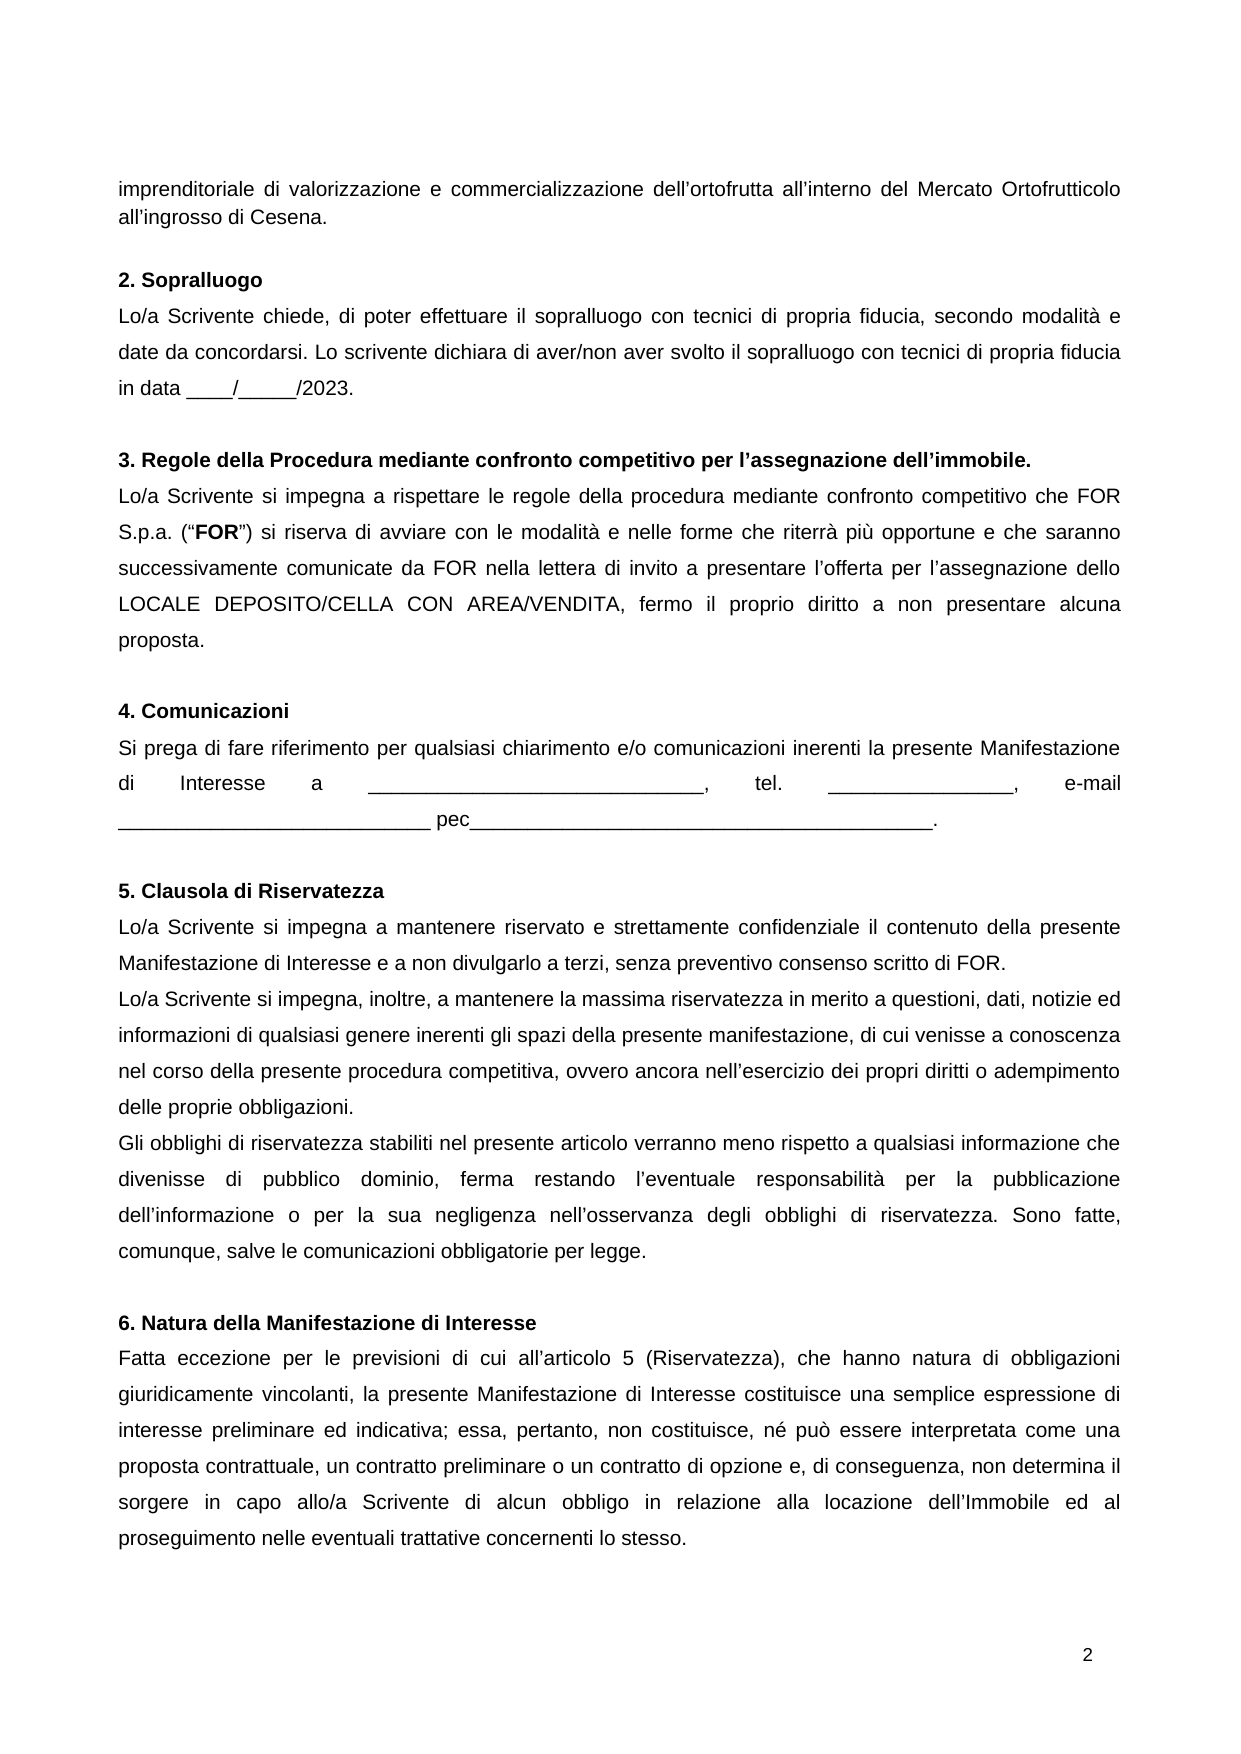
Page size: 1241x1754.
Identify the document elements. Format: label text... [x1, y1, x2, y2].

text Si prega di fare riferimento per qualsiasi chiarimento e/o comunicazioni inerenti la presente Manifestazione di Interesse a _____________________________, tel. ________________, e-mail ___________________________ pec________________________________________. [118, 735, 1122, 831]
text 3. Regole della Procedura mediante confronto competitivo per l’assegnazione dell’immobile. [118, 448, 1122, 472]
text 6. Natura della Manifestazione di Interesse [118, 1310, 1122, 1334]
text Lo/a Scrivente si impegna, inoltre, a mantenere la massima riservatezza in merito a questioni, dati, notizie ed informazioni di qualsiasi genere inerenti gli spazi della presente manifestazione, di cui venisse a conoscenza nel corso della presente procedura competitiva, ovvero ancora nell’esercizio dei propri diritti o adempimento delle proprie obbligazioni. [118, 987, 1122, 1119]
text Fatta eccezione per le previsioni di cui all’articolo 5 (Riservatezza), che hanno natura di obbligazioni giuridicamente vincolanti, la presente Manifestazione di Interesse costituisce una semplice espressione di interesse preliminare ed indicativa; essa, pertanto, non costituisce, né può essere interpretata come una proposta contrattuale, un contratto preliminare o un contratto di opzione e, di conseguenza, non determina il sorgere in capo allo/a Scrivente di alcun obbligo in relazione alla locazione dell’Immobile ed al proseguimento nelle eventuali trattative concernenti lo stesso. [118, 1346, 1122, 1550]
text 5. Clausola di Riservatezza [118, 879, 1122, 903]
text Lo/a Scrivente si impegna a rispettare le regole della procedura mediante confronto competitivo che FOR S.p.a. (“FOR”) si riserva di avviare con le modalità e nelle forme che riterrà più opportune e che saranno successivamente comunicate da FOR nella lettera di invito a presentare l’offerta per l’assegnazione dello LOCALE DEPOSITO/CELLA CON AREA/VENDITA, fermo il proprio diritto a non presentare alcuna proposta. [118, 484, 1122, 651]
text 4. Comunicazioni [118, 699, 1122, 723]
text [118, 177, 1122, 229]
text 2. Sopralluogo [118, 268, 1122, 292]
text Lo/a Scrivente chiede, di poter effettuare il sopralluogo con tecnici di propria fiducia, secondo modalità e date da concordarsi. Lo scrivente dichiara di aver/non aver svolto il sopralluogo con tecnici di propria fiducia in data ____/_____/2023. [118, 304, 1122, 400]
text Gli obblighi di riservatezza stabiliti nel presente articolo verranno meno rispetto a qualsiasi informazione che divenisse di pubblico dominio, ferma restando l’eventuale responsabilità per la pubblicazione dell’informazione o per la sua negligenza nell’osservanza degli obblighi di riservatezza. Sono fatte, comunque, salve le comunicazioni obbligatorie per legge. [118, 1131, 1122, 1262]
text Lo/a Scrivente si impegna a mantenere riservato e strettamente confidenziale il contenuto della presente Manifestazione di Interesse e a non divulgarlo a terzi, senza preventivo consenso scritto di FOR. [118, 915, 1122, 975]
